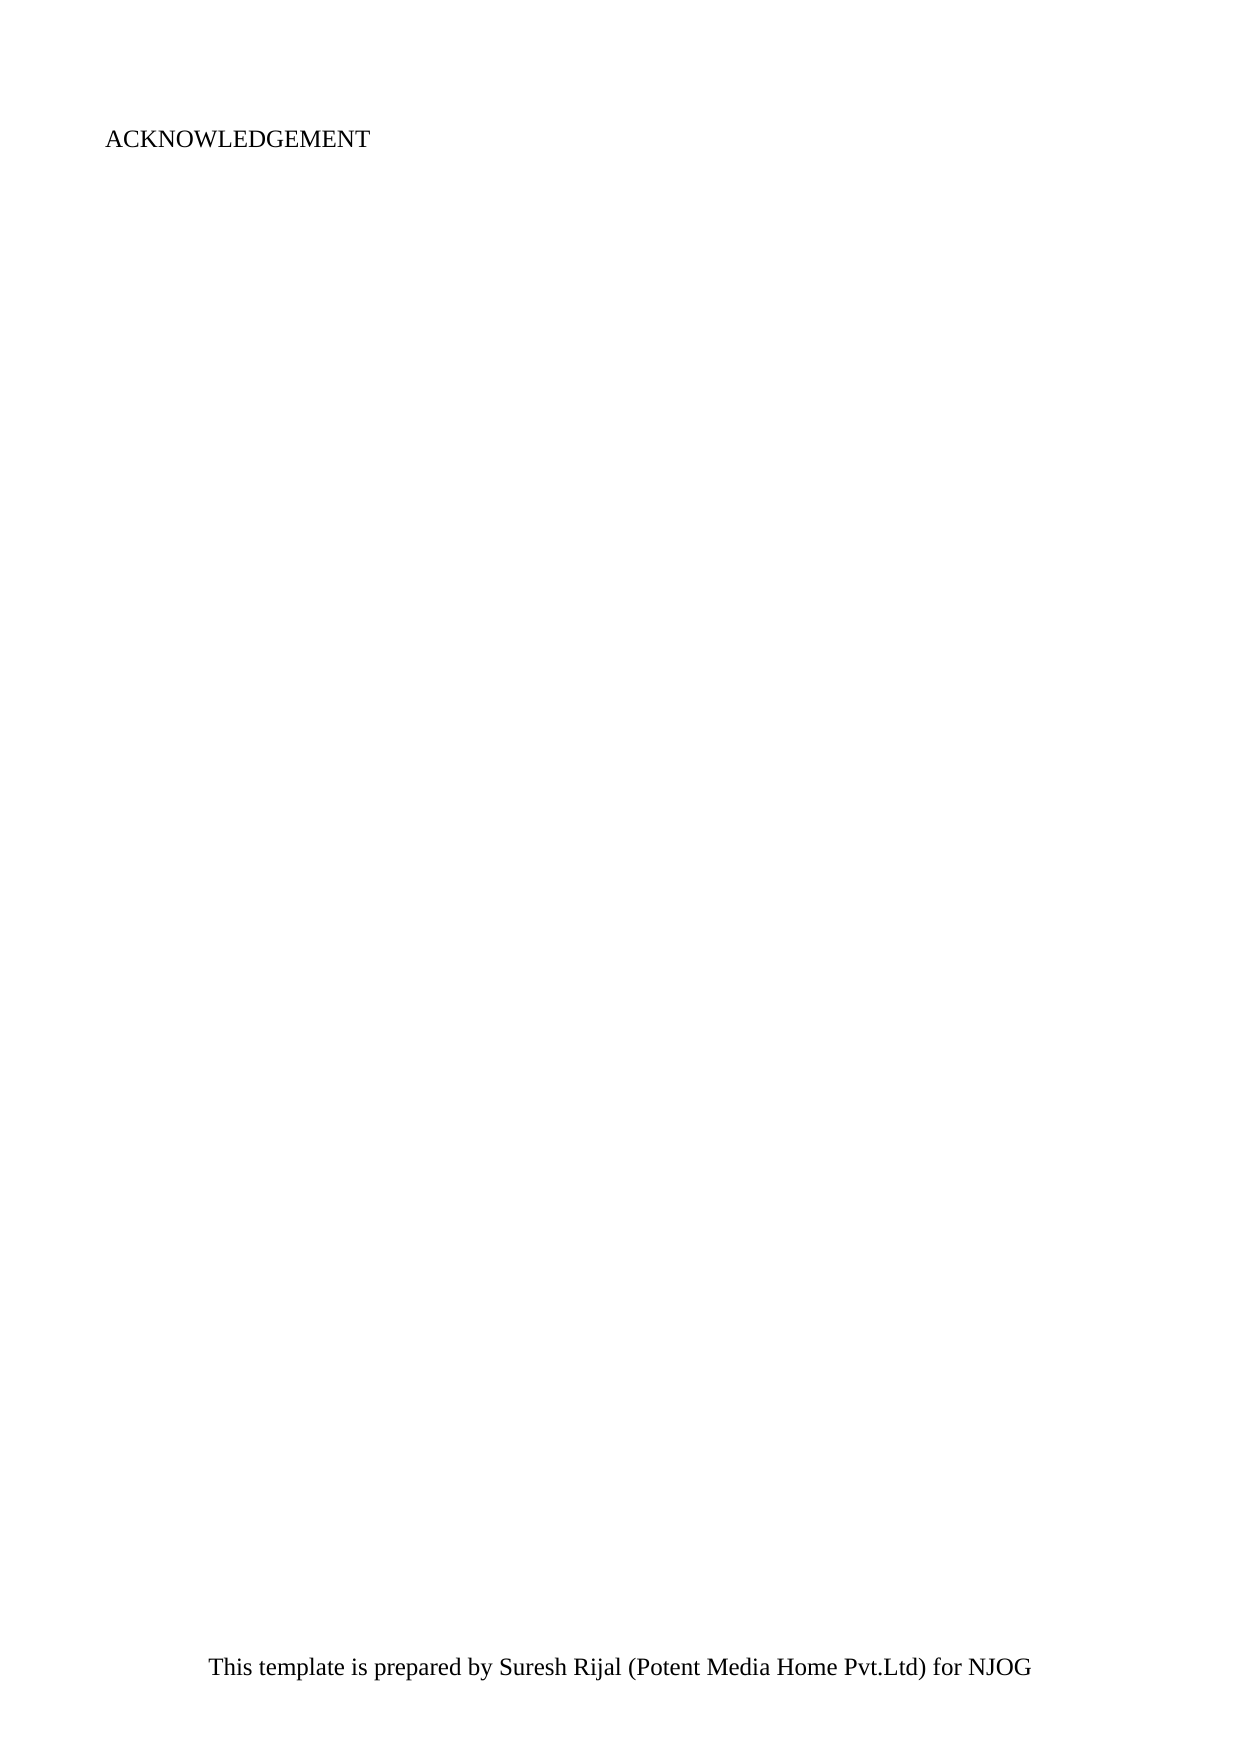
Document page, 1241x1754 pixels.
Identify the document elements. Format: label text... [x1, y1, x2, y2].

text ACKNOWLEDGEMENT [105, 111, 1135, 153]
